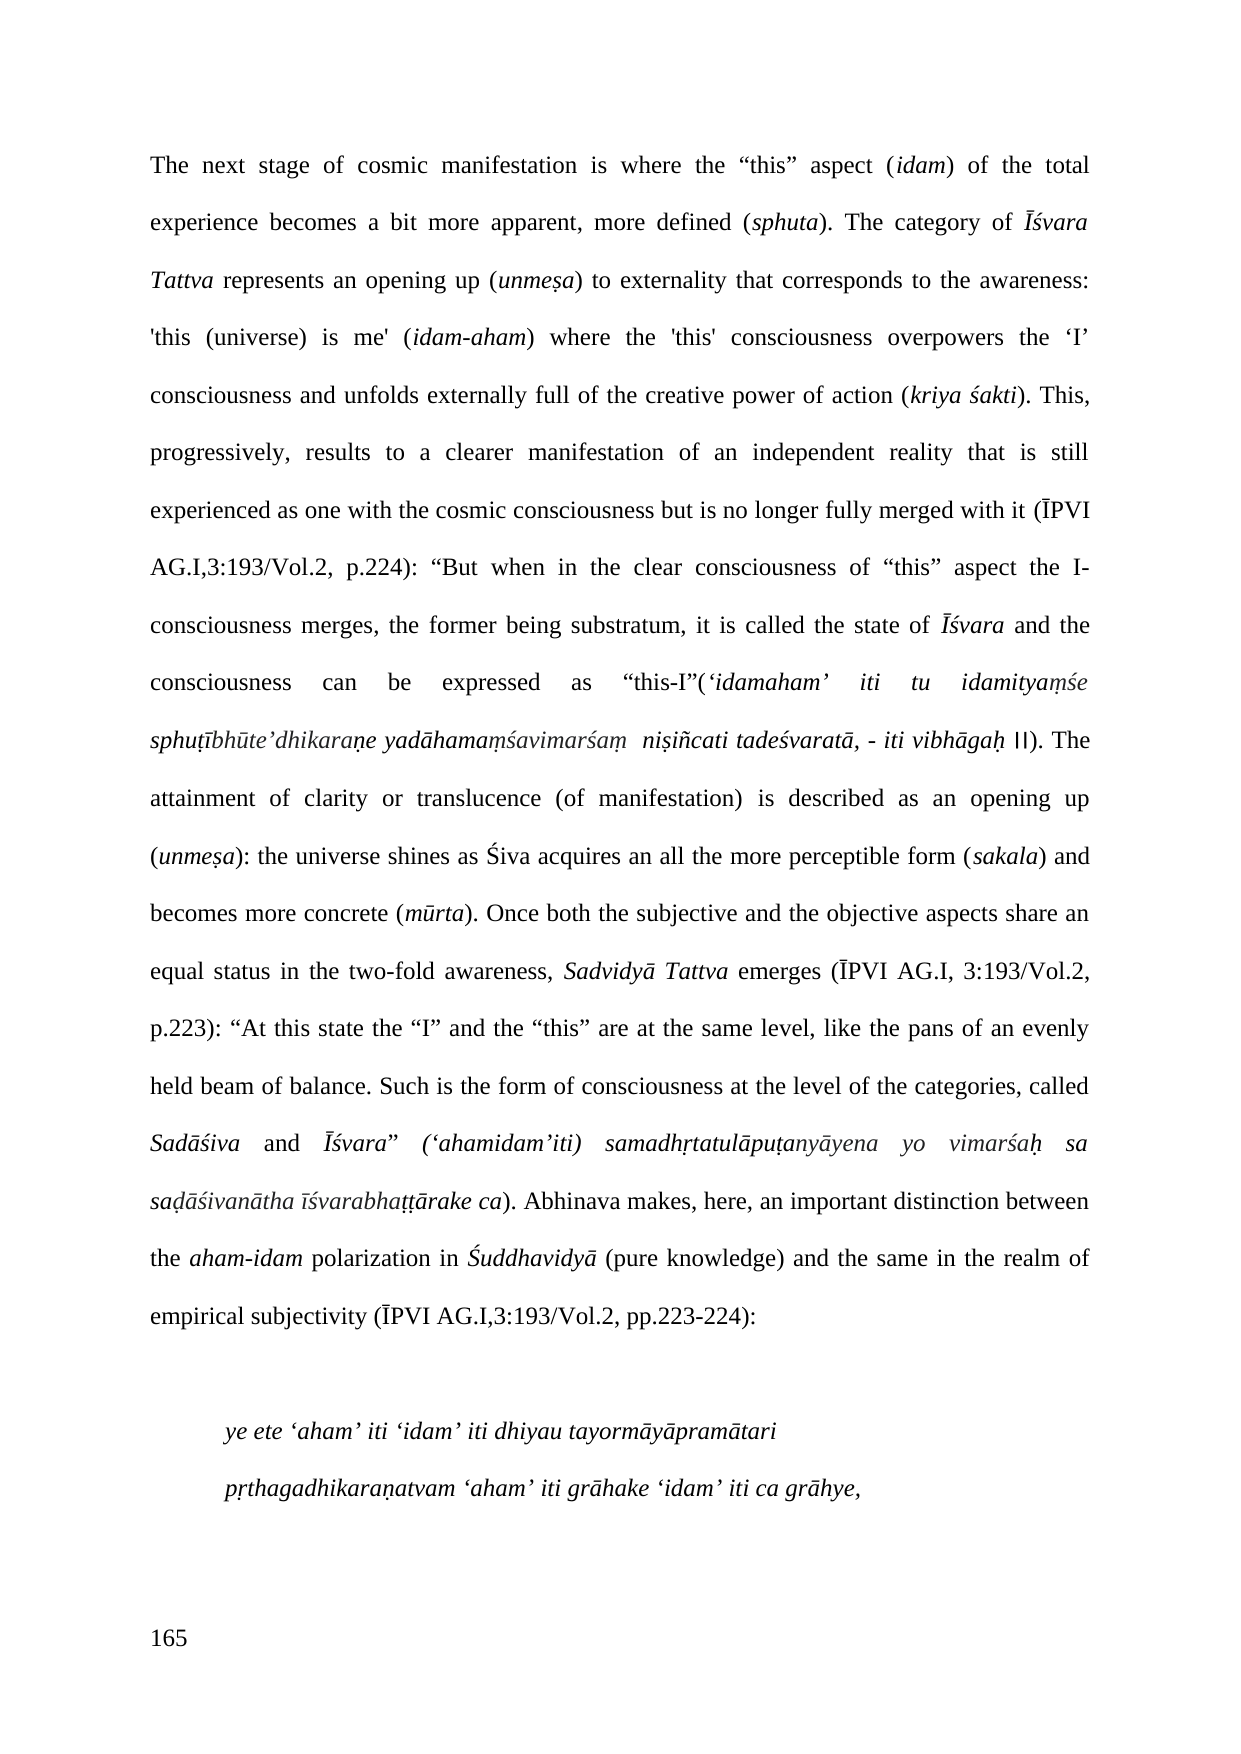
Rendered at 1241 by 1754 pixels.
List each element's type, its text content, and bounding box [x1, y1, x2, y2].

list The next stage of cosmic manifestation is where the “this” aspect (idam) of the total experience becomes a bit more apparent, more defined (sphuta). The category of Īśvara Tattva represents an opening up (unmeṣa) to externality that corresponds to the awareness: 'this (universe) is me' (idam-aham) where the 'this' consciousness overpowers the ‘I’ consciousness and unfolds externally full of the creative power of action (kriya śakti). This, progressively, results to a clearer manifestation of an independent reality that is still experienced as one with the cosmic consciousness but is no longer fully merged with it (ĪPVI AG.I,3:193/Vol.2, p.224): “But when in the clear consciousness of “this” aspect the I-consciousness merges, the former being substratum, it is called the state of Īśvara and the consciousness can be expressed as “this-I”(‘idamaham’ iti tu idamityaṃśe sphuṭībhūte’dhikaraṇe yadāhamaṃśavimarśaṃ niṣiñcati tadeśvaratā, - iti vibhāgaḥ ।।). The attainment of clarity or translucence (of manifestation) is described as an opening up (unmeṣa): the universe shines as Śiva acquires an all the more perceptible form (sakala) and becomes more concrete (mūrta). Once both the subjective and the objective aspects share an equal status in the two-fold awareness, Sadvidyā Tattva emerges (ĪPVI AG.I, 3:193/Vol.2, p.223): “At this state the “I” and the “this” are at the same level, like the pans of an evenly held beam of balance. Such is the form of consciousness at the level of the categories, called Sadāśiva and Īśvara” (‘ahamidam’iti) samadhṛtatulāpuṭanyāyena yo vimarśaḥ sa saḍāśivanātha īśvarabhaṭṭārake ca). Abhinava makes, here, an important distinction between the aham-idam polarization in Śuddhavidyā (pure knowledge) and the same in the realm of empirical subjectivity (ĪPVI AG.I,3:193/Vol.2, pp.223-224): [150, 150, 1090, 1330]
list pṛthagadhikaraṇatvam ‘aham’ iti grāhake ‘idam’ iti ca grāhye, [225, 1473, 1090, 1502]
list ye ete ‘aham’ iti ‘idam’ iti dhiyau tayormāyāpramātari [225, 1416, 1090, 1445]
